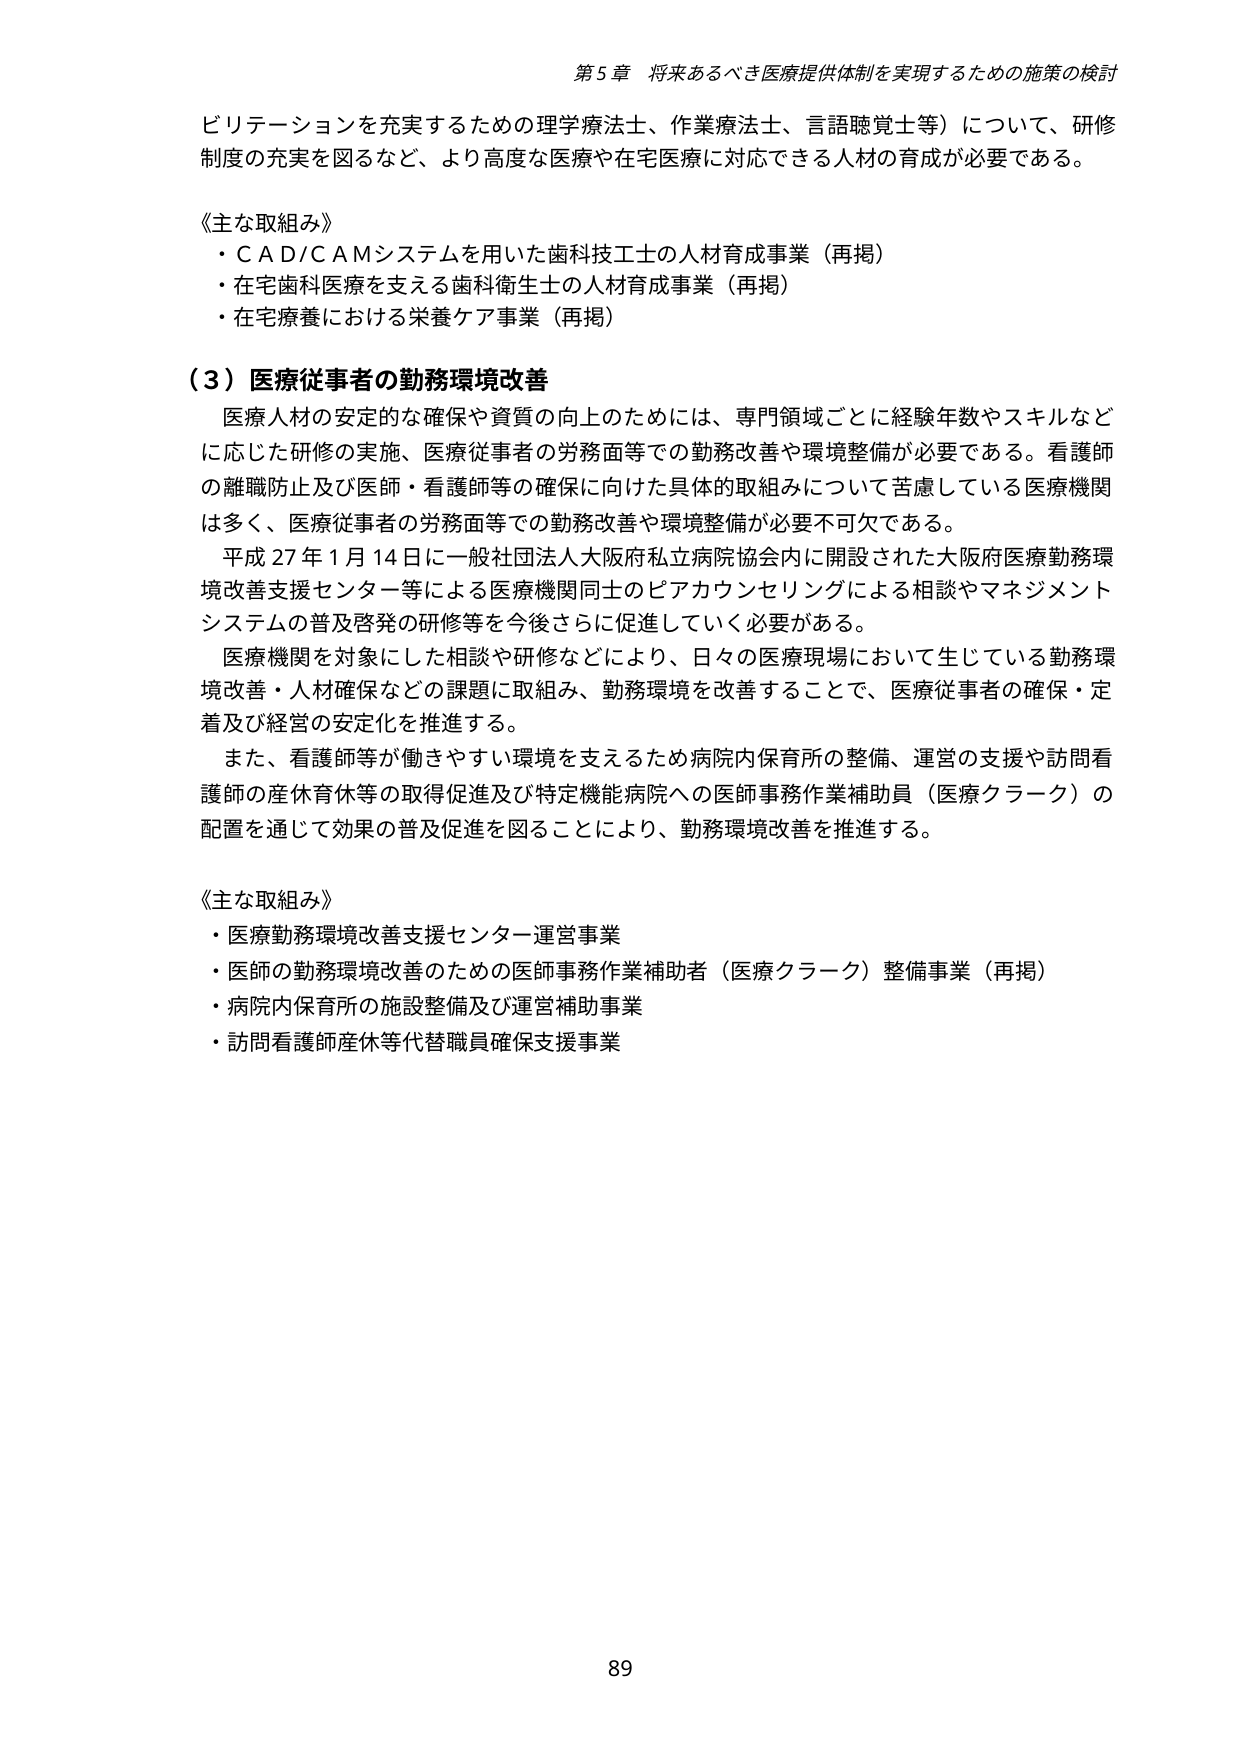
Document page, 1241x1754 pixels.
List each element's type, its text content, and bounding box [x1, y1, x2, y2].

text ・訪問看護師産休等代替職員確保支援事業 [135, 1022, 1116, 1057]
text （３）医療従事者の勤務環境改善 [124, 361, 1116, 397]
text ・在宅歯科医療を支える歯科衛生士の人材育成事業（再掲） [124, 269, 1116, 300]
text 《主な取組み》 [124, 206, 1116, 238]
text ・医師の勤務環境改善のための医師事務作業補助者（医療クラーク）整備事業（再掲） [135, 951, 1116, 986]
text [201, 106, 1116, 173]
text 医療機関を対象にした相談や研修などにより、日々の医療現場において生じている勤務環境改善・人材確保などの課題に取組み、勤務環境を改善することで、医療従事者の確保・定着及び経営の安定化を推進する。 [201, 638, 1116, 738]
text また、看護師等が働きやすい環境を支えるため病院内保育所の整備、運営の支援や訪問看護師の産休育休等の取得促進及び特定機能病院への医師事務作業補助員（医療クラーク）の配置を通じて効果の普及促進を図ることにより、勤務環境改善を推進する。 [201, 738, 1116, 844]
text ・医療勤務環境改善支援センター運営事業 [135, 915, 1116, 951]
text 《主な取組み》 [168, 880, 1116, 915]
text 医療人材の安定的な確保や資質の向上のためには、専門領域ごとに経験年数やスキルなどに応じた研修の実施、医療従事者の労務面等での勤務改善や環境整備が必要である。看護師の離職防止及び医師・看護師等の確保に向けた具体的取組みについて苦慮している医療機関は多く、医療従事者の労務面等での勤務改善や環境整備が必要不可欠である。 [201, 397, 1116, 538]
text ・在宅療養における栄養ケア事業（再掲） [168, 300, 1116, 331]
text ・ＣＡＤ/ＣＡＭシステムを用いた歯科技工士の人材育成事業（再掲） [168, 238, 1116, 269]
text 平成27年1月14日に一般社団法人大阪府私立病院協会内に開設された大阪府医療勤務環境改善支援センター等による医療機関同士のピアカウンセリングによる相談やマネジメントシステムの普及啓発の研修等を今後さらに促進していく必要がある。 [201, 538, 1116, 638]
text ・病院内保育所の施設整備及び運営補助事業 [135, 986, 1116, 1022]
